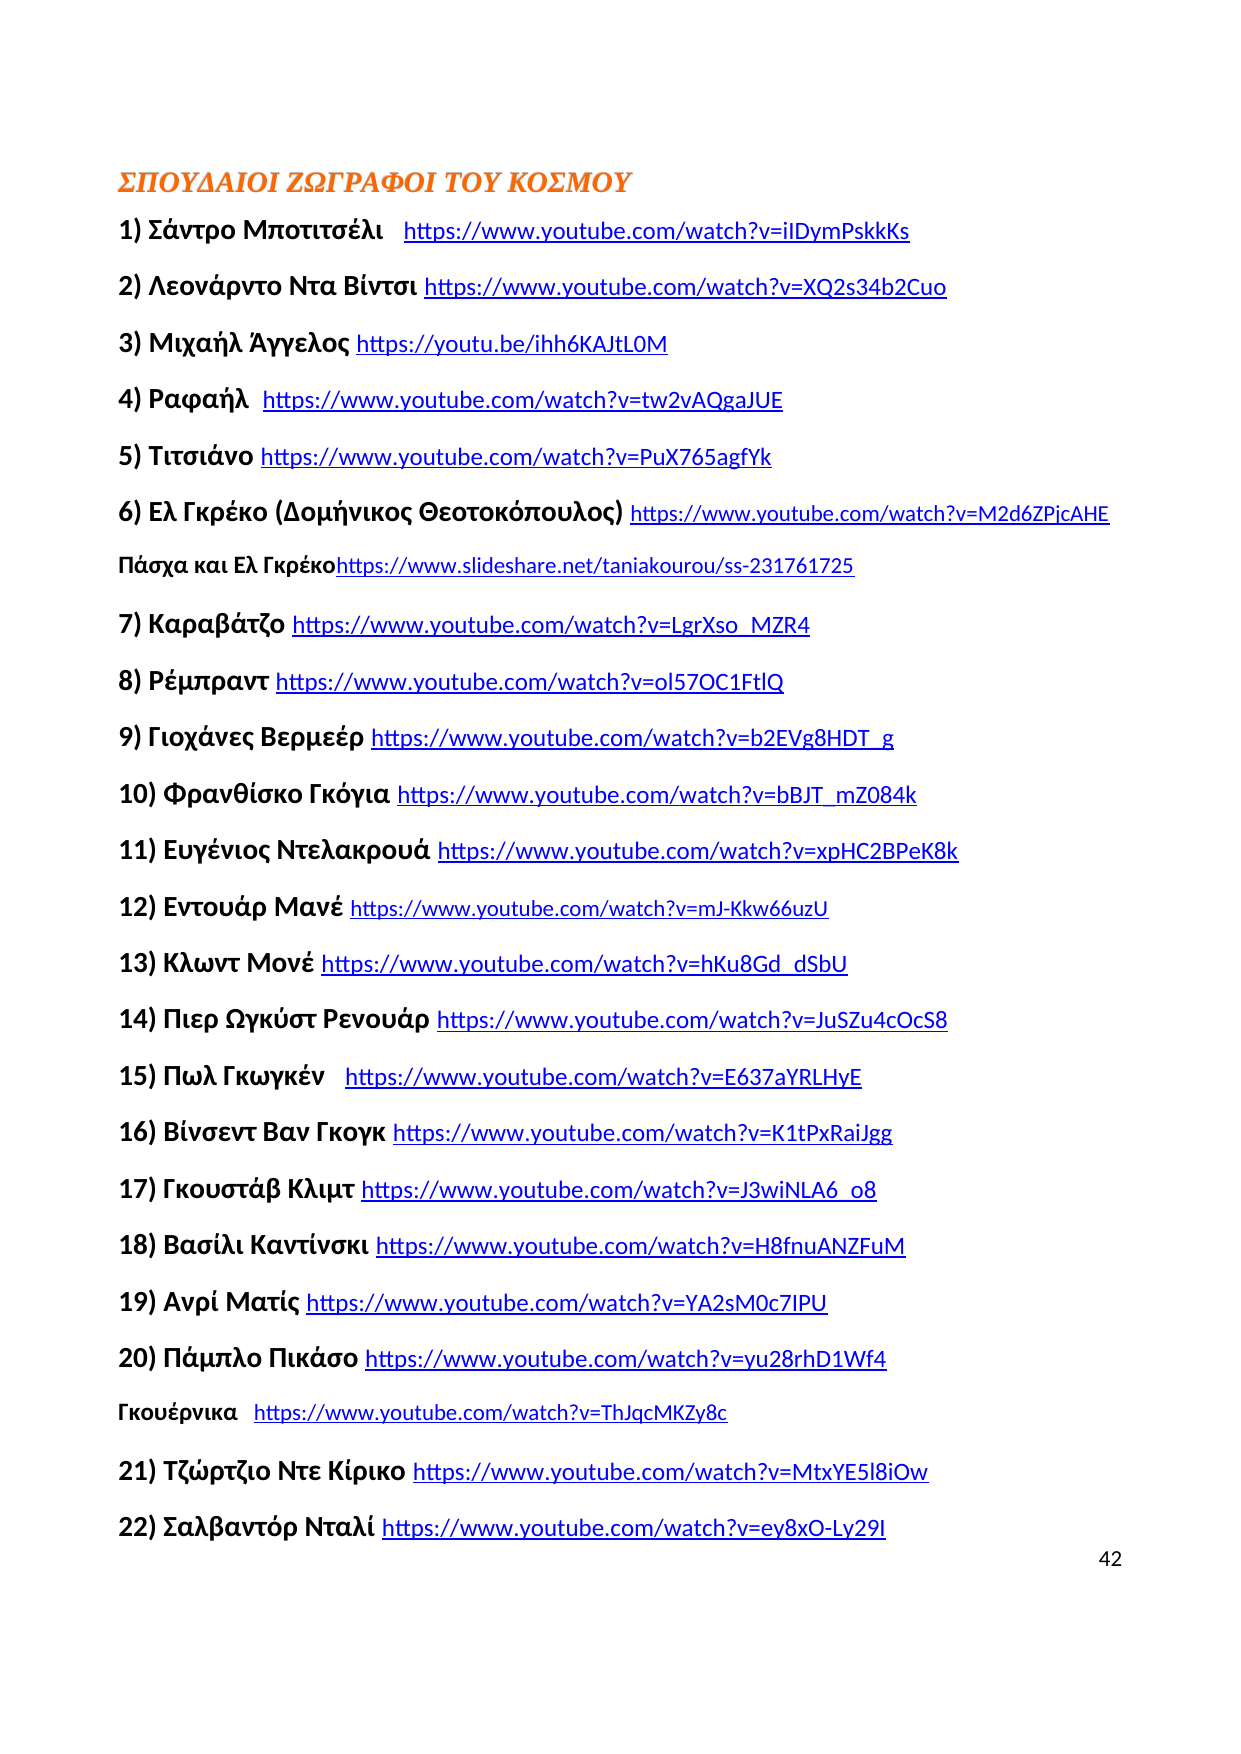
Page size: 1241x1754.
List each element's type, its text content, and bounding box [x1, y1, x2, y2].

text 6) Ελ Γκρέκο (Δομήνικος Θεοτοκόπουλος) https://www.youtube.com/watch?v=M2d6ZPjcAHE [118, 493, 1122, 529]
text 7) Καραβάτζο https://www.youtube.com/watch?v=LgrXso_MZR4 [118, 605, 1122, 641]
text 5) Τιτσιάνο https://www.youtube.com/watch?v=PuX765agfYk [118, 437, 1122, 472]
text Πάσχα και Ελ Γκρέκοhttps://www.slideshare.net/taniakourou/ss-231761725 [118, 549, 1122, 580]
text 1) Σάντρο Μποτιτσέλι https://www.youtube.com/watch?v=iIDymPskkKs [118, 211, 1122, 246]
text 17) Γκουστάβ Κλιμτ https://www.youtube.com/watch?v=J3wiNLA6_o8 [118, 1170, 1122, 1206]
text 19) Ανρί Ματίς https://www.youtube.com/watch?v=YA2sM0c7IPU [118, 1283, 1122, 1318]
text 21) Τζώρτζιο Ντε Κίρικο https://www.youtube.com/watch?v=MtxYE5l8iOw [118, 1452, 1122, 1487]
text ΣΠΟΥΔΑΙΟΙ ΖΩΓΡΑΦΟΙ ΤΟΥ ΚΟΣΜΟΥ [118, 165, 1122, 198]
text 16) Βίνσεντ Βαν Γκογκ https://www.youtube.com/watch?v=K1tPxRaiJgg [118, 1113, 1122, 1149]
text 2) Λεονάρντο Ντα Βίντσι https://www.youtube.com/watch?v=XQ2s34b2Cuo [118, 267, 1122, 303]
text 3) Μιχαήλ Άγγελος https://youtu.be/ihh6KAJtL0M [118, 324, 1122, 359]
text 8) Ρέμπραντ https://www.youtube.com/watch?v=ol57OC1FtlQ [118, 662, 1122, 697]
text 4) Ραφαήλ https://www.youtube.com/watch?v=tw2vAQgaJUE [118, 380, 1122, 416]
text 12) Εντουάρ Μανέ https://www.youtube.com/watch?v=mJ-Kkw66uzU [118, 888, 1122, 923]
text 20) Πάμπλο Πικάσο https://www.youtube.com/watch?v=yu28rhD1Wf4 [118, 1339, 1122, 1375]
text 11) Ευγένιος Ντελακρουά https://www.youtube.com/watch?v=xpHC2BPeK8k [118, 831, 1122, 867]
text Γκουέρνικα https://www.youtube.com/watch?v=ThJqcMKZy8c [118, 1396, 1122, 1426]
text 22) Σαλβαντόρ Νταλί https://www.youtube.com/watch?v=ey8xO-Ly29I [118, 1508, 1122, 1544]
text 14) Πιερ Ωγκύστ Ρενουάρ https://www.youtube.com/watch?v=JuSZu4cOcS8 [118, 1001, 1122, 1036]
text 18) Βασίλι Καντίνσκι https://www.youtube.com/watch?v=H8fnuANZFuM [118, 1226, 1122, 1262]
text 15) Πωλ Γκωγκέν https://www.youtube.com/watch?v=E637aYRLHyE [118, 1057, 1122, 1093]
text 13) Κλωντ Μονέ https://www.youtube.com/watch?v=hKu8Gd_dSbU [118, 944, 1122, 980]
text 10) Φρανθίσκο Γκόγια https://www.youtube.com/watch?v=bBJT_mZ084k [118, 775, 1122, 810]
text 9) Γιοχάνες Βερμεέρ https://www.youtube.com/watch?v=b2EVg8HDT_g [118, 718, 1122, 754]
